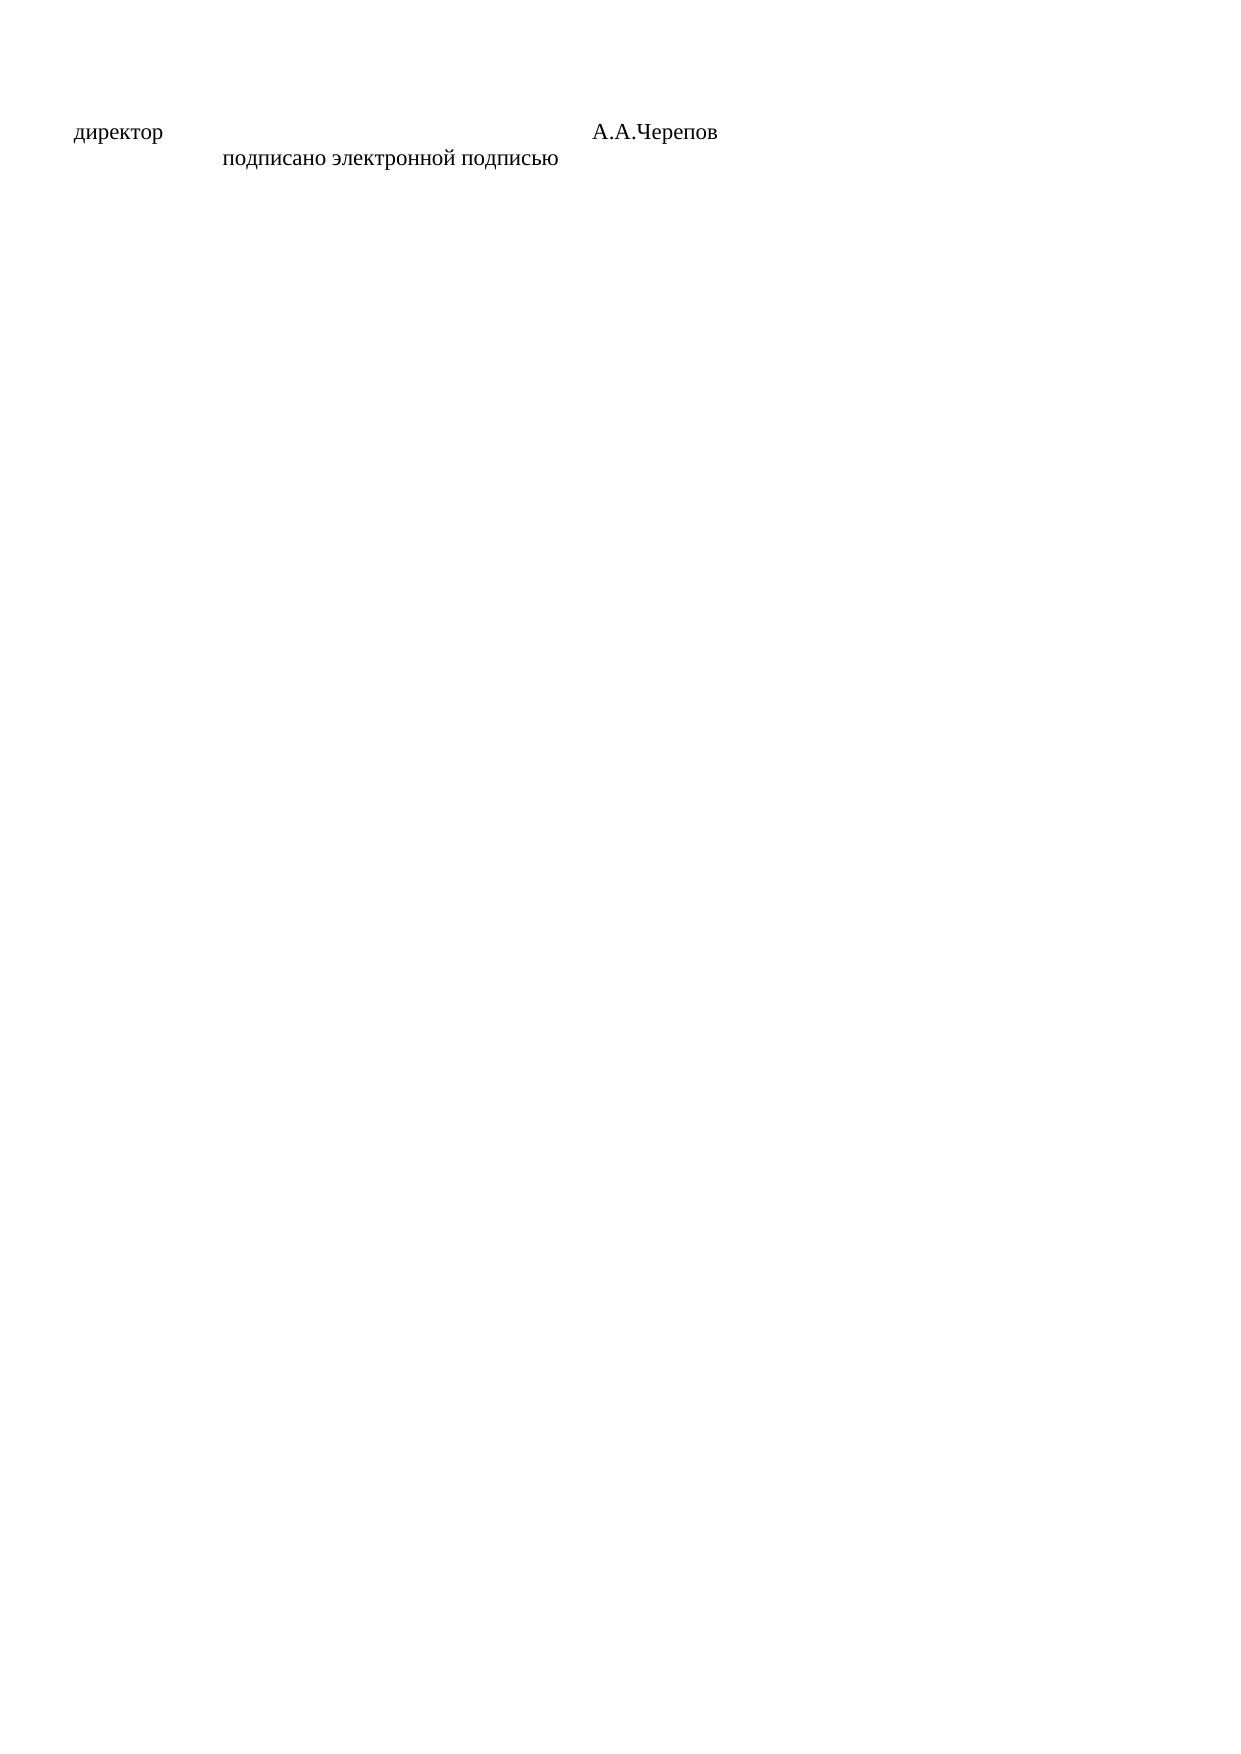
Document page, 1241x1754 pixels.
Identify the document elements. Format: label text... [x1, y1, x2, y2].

text подписано электронной подписью [74, 144, 1152, 171]
text директор А.А.Черепов [74, 118, 1152, 144]
